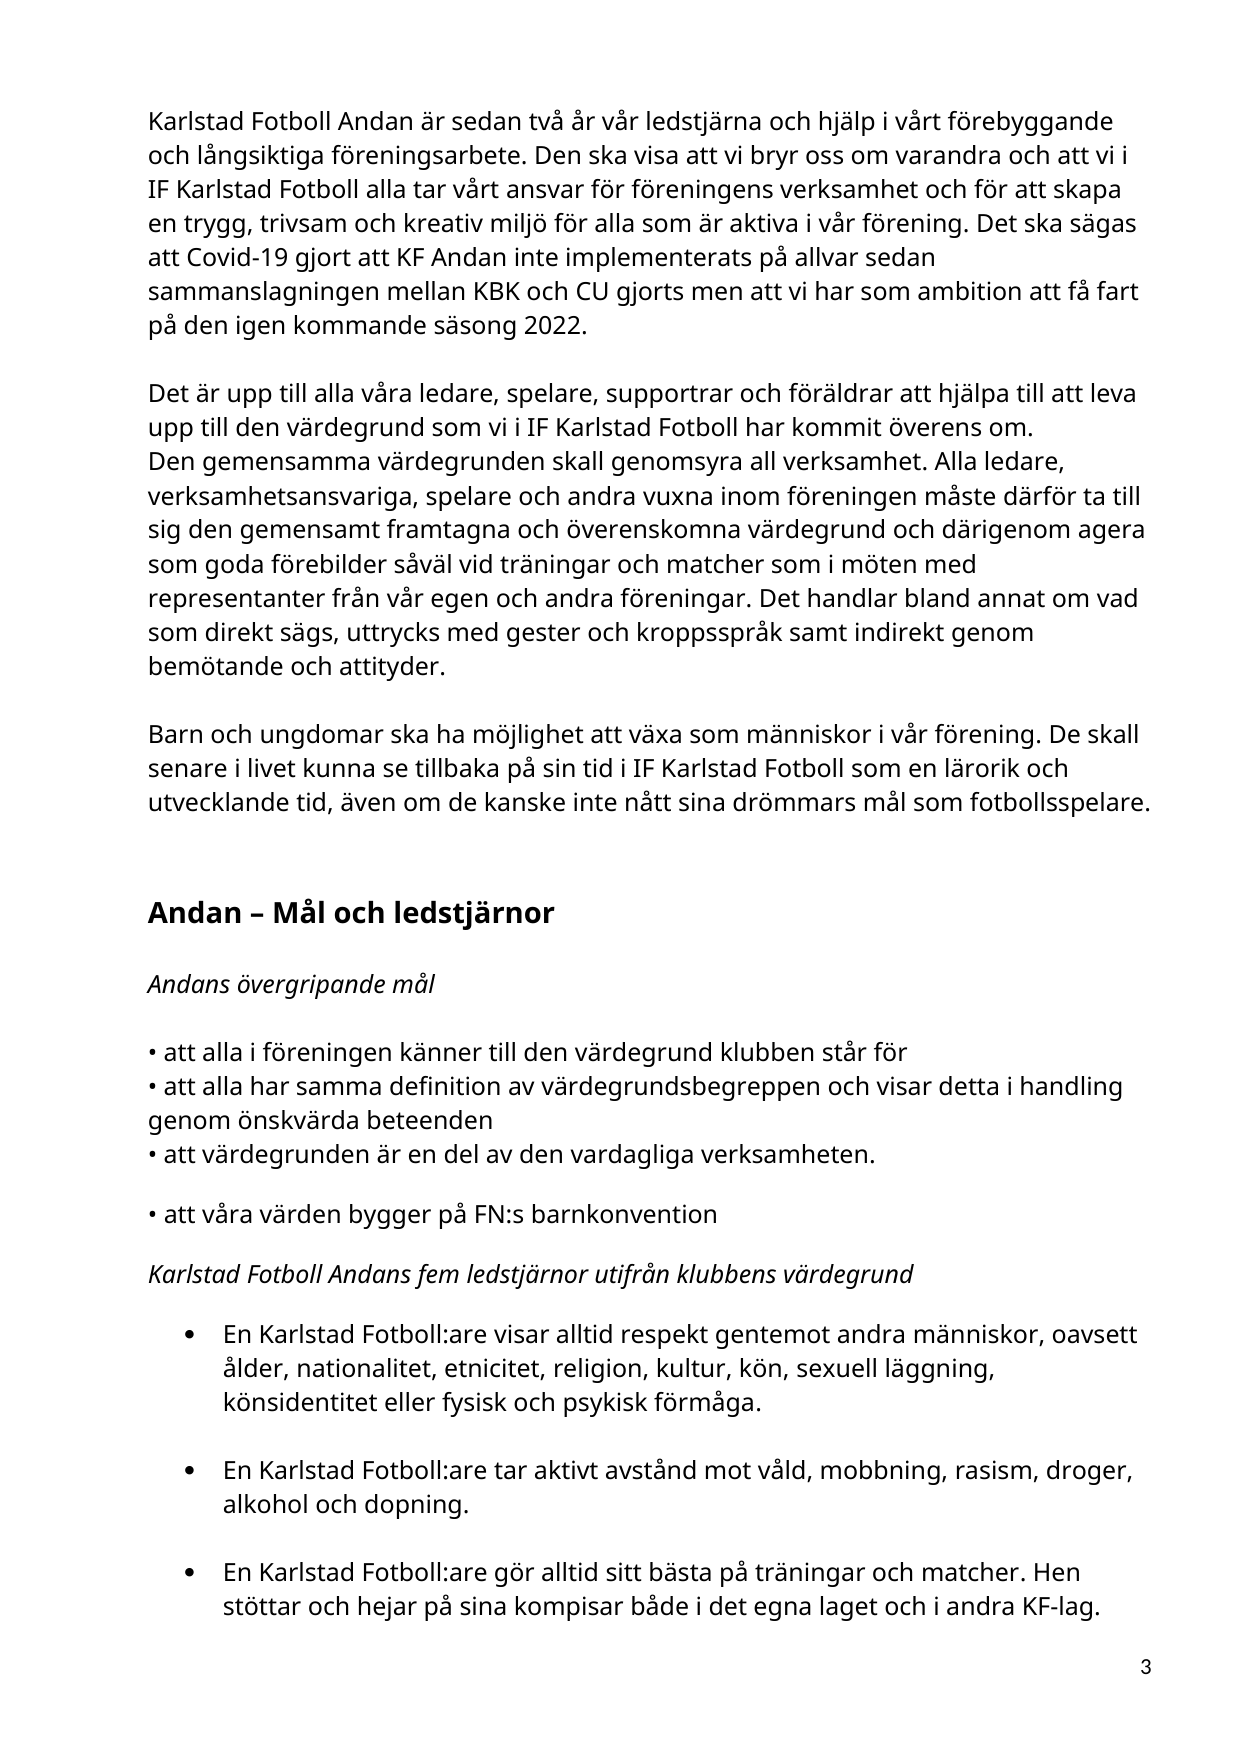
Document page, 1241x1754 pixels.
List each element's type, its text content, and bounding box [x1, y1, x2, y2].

text Karlstad Fotboll Andan är sedan två år vår ledstjärna och hjälp i vårt förebyggande och långsiktiga föreningsarbete. Den ska visa att vi bryr oss om varandra och att vi i IF Karlstad Fotboll alla tar vårt ansvar för föreningens verksamhet och för att skapa en trygg, trivsam och kreativ miljö för alla som är aktiva i vår förening. Det ska sägas att Covid-19 gjort att KF Andan inte implementerats på allvar sedan sammanslagningen mellan KBK och CU gjorts men att vi har som ambition att få fart på den igen kommande säsong 2022. [148, 103, 1152, 342]
text • att våra värden bygger på FN:s barnkonvention [148, 1197, 1152, 1231]
list En Karlstad Fotboll:are tar aktivt avstånd mot våld, mobbning, rasism, droger, alkohol och dopning. [185, 1453, 1152, 1521]
text Karlstad Fotboll Andans fem ledstjärnor utifrån klubbens värdegrund [148, 1257, 1152, 1291]
list En Karlstad Fotboll:are gör alltid sitt bästa på träningar och matcher. Hen stöttar och hejar på sina kompisar både i det egna laget och i andra KF-lag. [185, 1555, 1152, 1623]
text Andan – Mål och ledstjärnor [148, 892, 1152, 932]
text • att värdegrunden är en del av den vardagliga verksamheten. [148, 1137, 1152, 1171]
text • att alla har samma definition av värdegrundsbegreppen och visar detta i handling genom önskvärda beteenden [148, 1068, 1152, 1137]
text Den gemensamma värdegrunden skall genomsyra all verksamhet. Alla ledare, verksamhetsansvariga, spelare och andra vuxna inom föreningen måste därför ta till sig den gemensamt framtagna och överenskomna värdegrund och därigenom agera som goda förebilder såväl vid träningar och matcher som i möten med representanter från vår egen och andra föreningar. Det handlar bland annat om vad som direkt sägs, uttrycks med gester och kroppsspråk samt indirekt genom bemötande och attityder. [148, 444, 1152, 682]
text Det är upp till alla våra ledare, spelare, supportrar och föräldrar att hjälpa till att leva upp till den värdegrund som vi i IF Karlstad Fotboll har kommit överens om. [148, 376, 1152, 444]
text • att alla i föreningen känner till den värdegrund klubben står för [148, 1034, 1152, 1068]
text Barn och ungdomar ska ha möjlighet att växa som människor i vår förening. De skall senare i livet kunna se tillbaka på sin tid i IF Karlstad Fotboll som en lärorik och utvecklande tid, även om de kanske inte nått sina drömmars mål som fotbollsspelare. [148, 717, 1152, 819]
list En Karlstad Fotboll:are visar alltid respekt gentemot andra människor, oavsett ålder, nationalitet, etnicitet, religion, kultur, kön, sexuell läggning, könsidentitet eller fysisk och psykisk förmåga. [185, 1317, 1152, 1419]
text Andans övergripande mål [148, 966, 1152, 1000]
